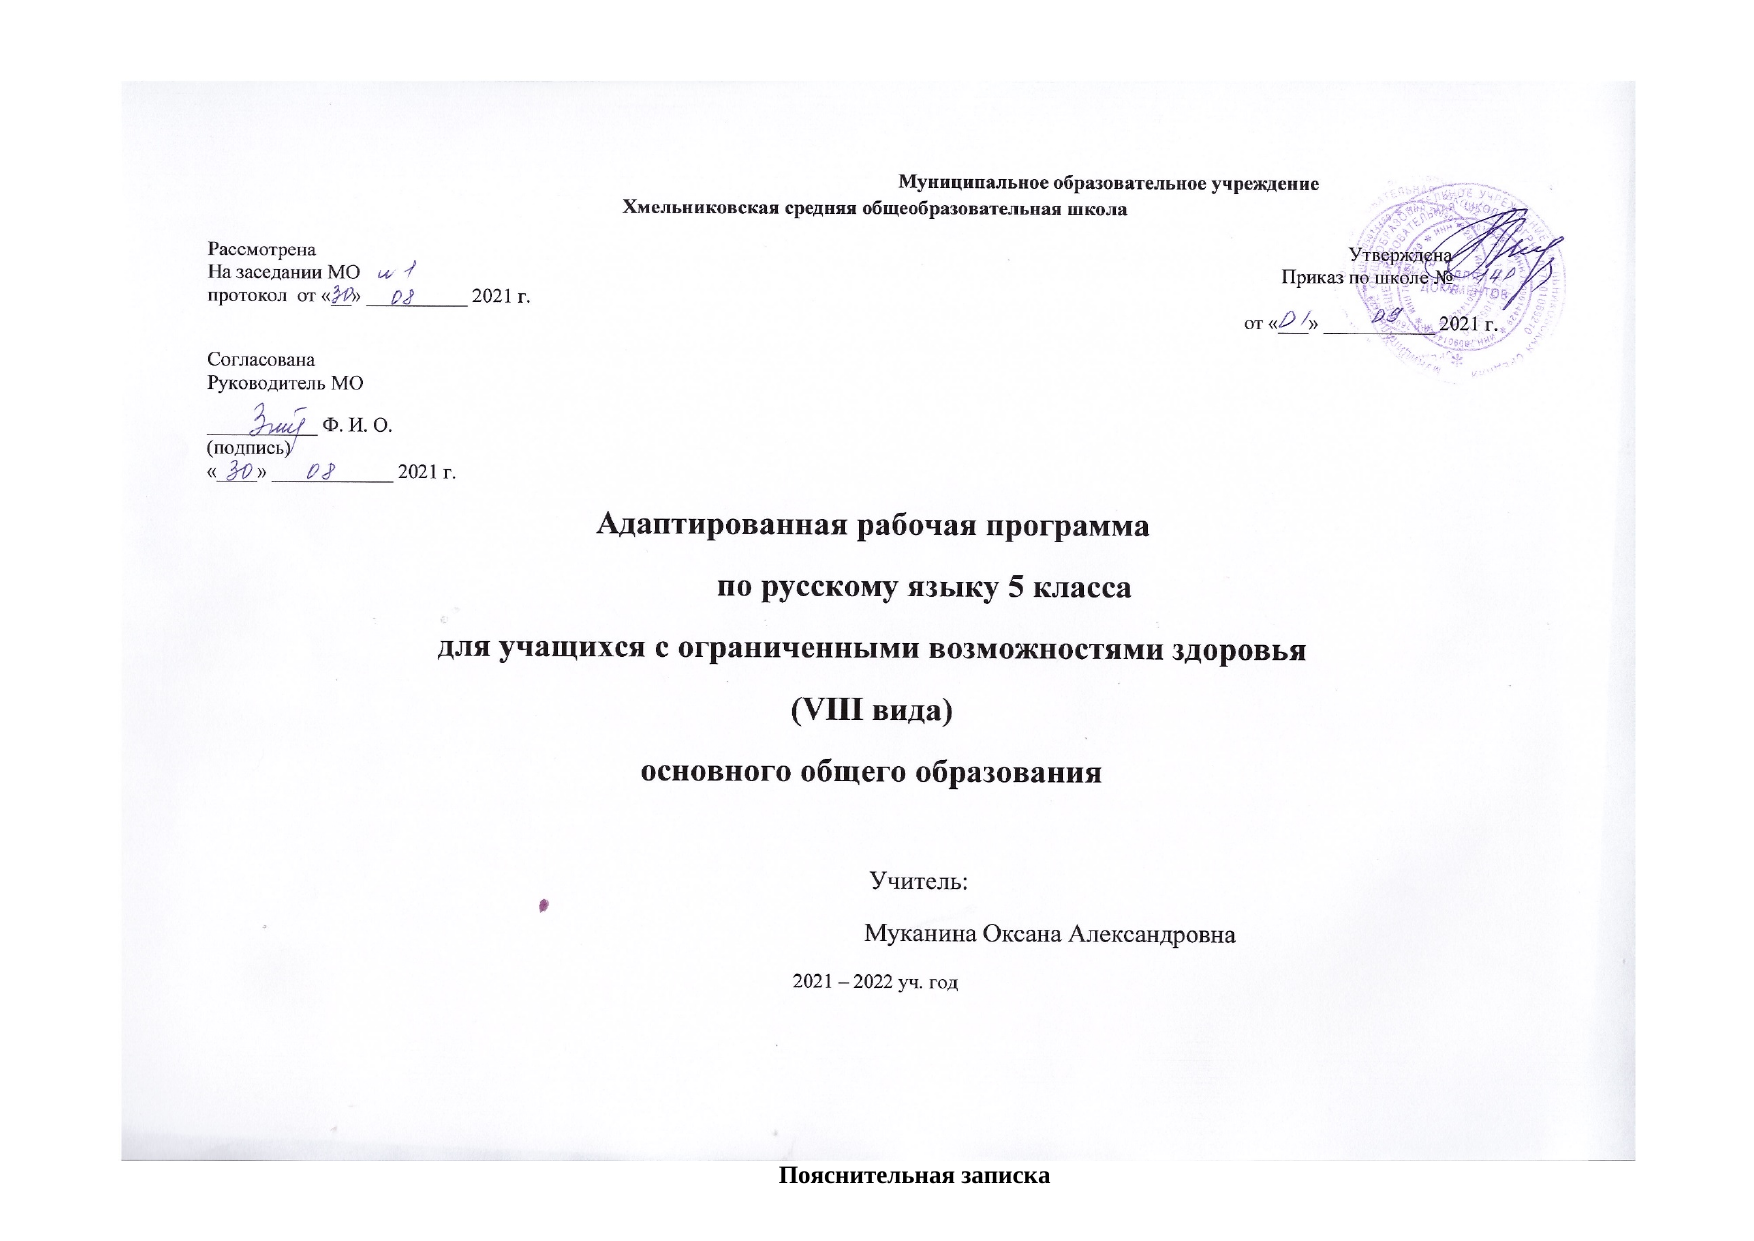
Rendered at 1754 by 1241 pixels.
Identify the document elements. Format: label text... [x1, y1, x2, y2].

picture [118, 73, 1636, 1161]
list Пояснительная записка [193, 1161, 1636, 1189]
